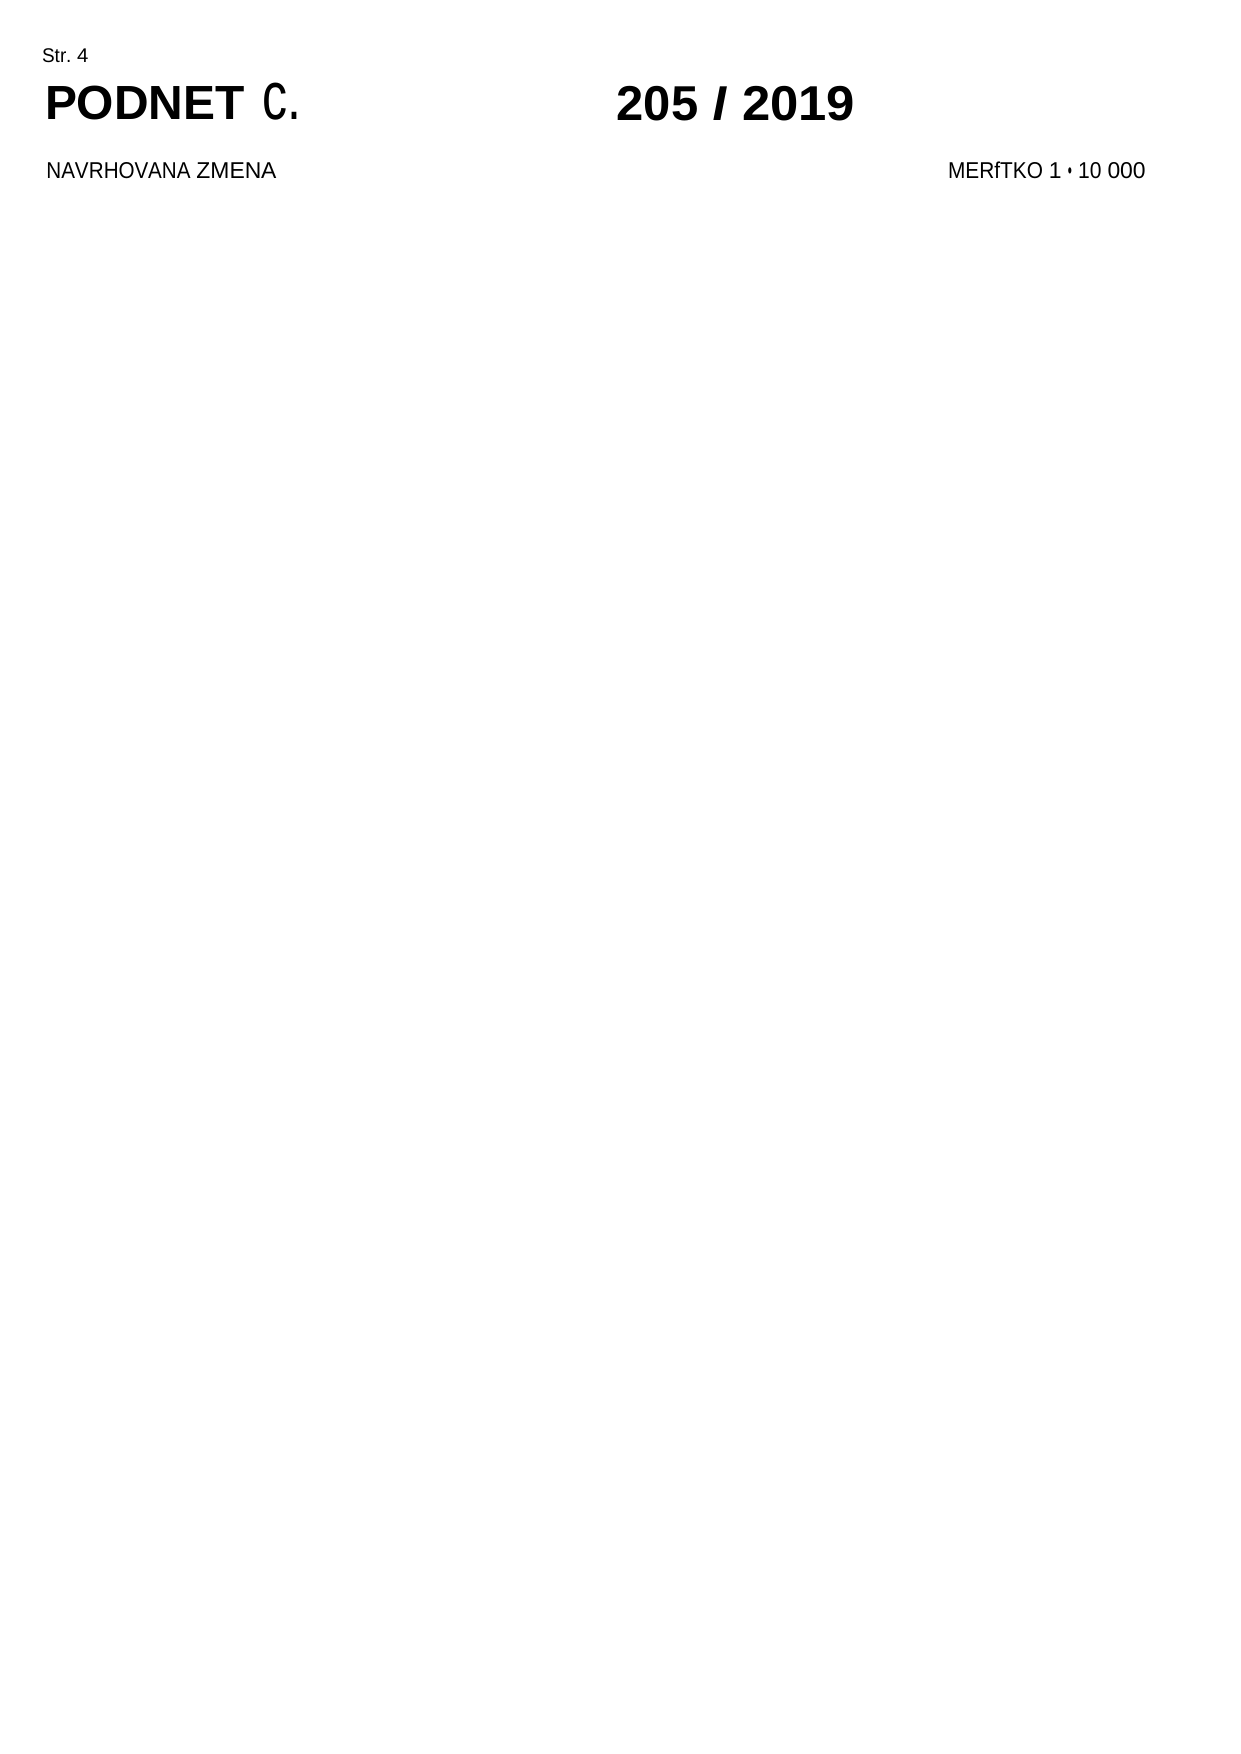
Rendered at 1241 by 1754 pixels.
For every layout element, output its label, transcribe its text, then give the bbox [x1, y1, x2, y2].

text PODNET c. 205 I 2019 [45, 65, 1213, 134]
text Str. 4 [42, 43, 1213, 65]
text NAVRHOVANA ZMENA MERfTKO 1 • 10 000 [46, 157, 1213, 183]
